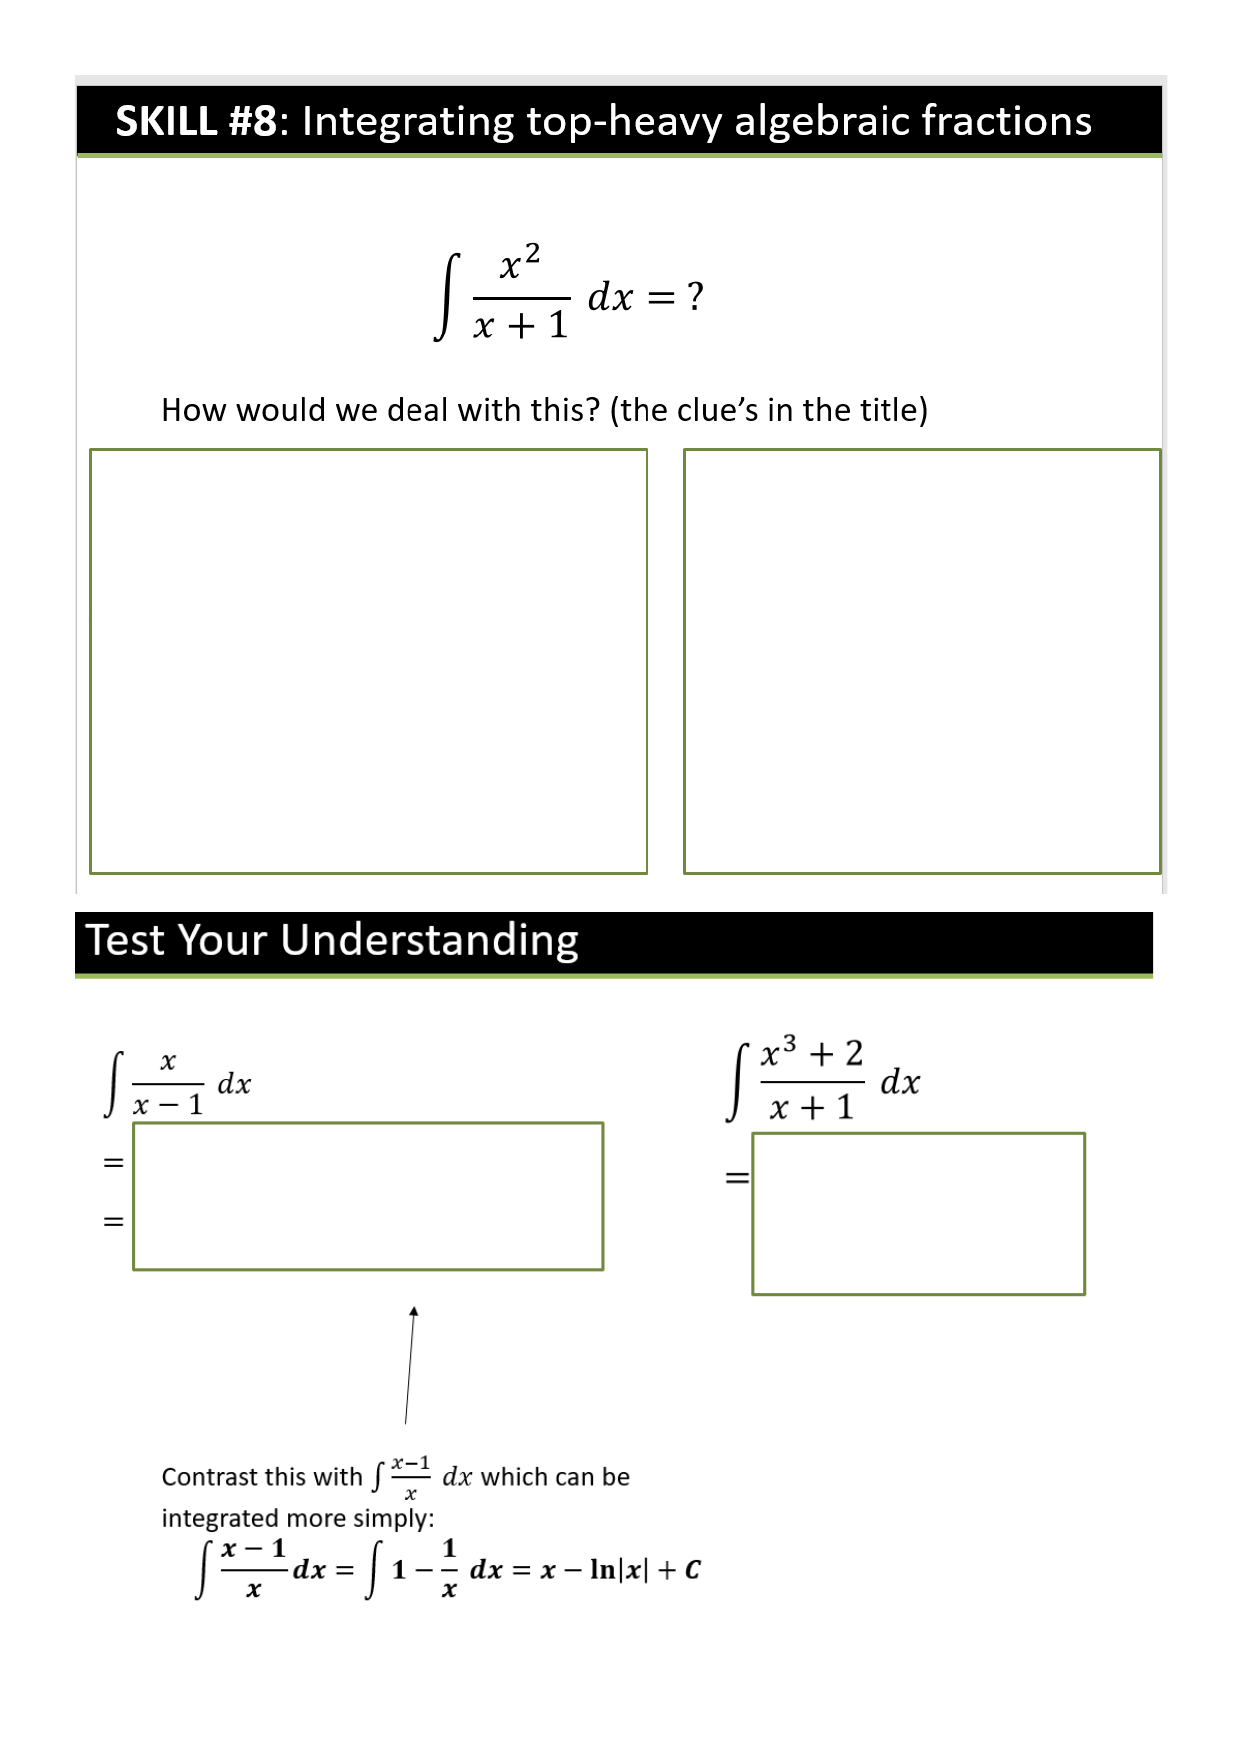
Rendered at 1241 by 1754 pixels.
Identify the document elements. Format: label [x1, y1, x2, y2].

picture [75, 75, 1168, 894]
picture [75, 912, 1154, 1627]
